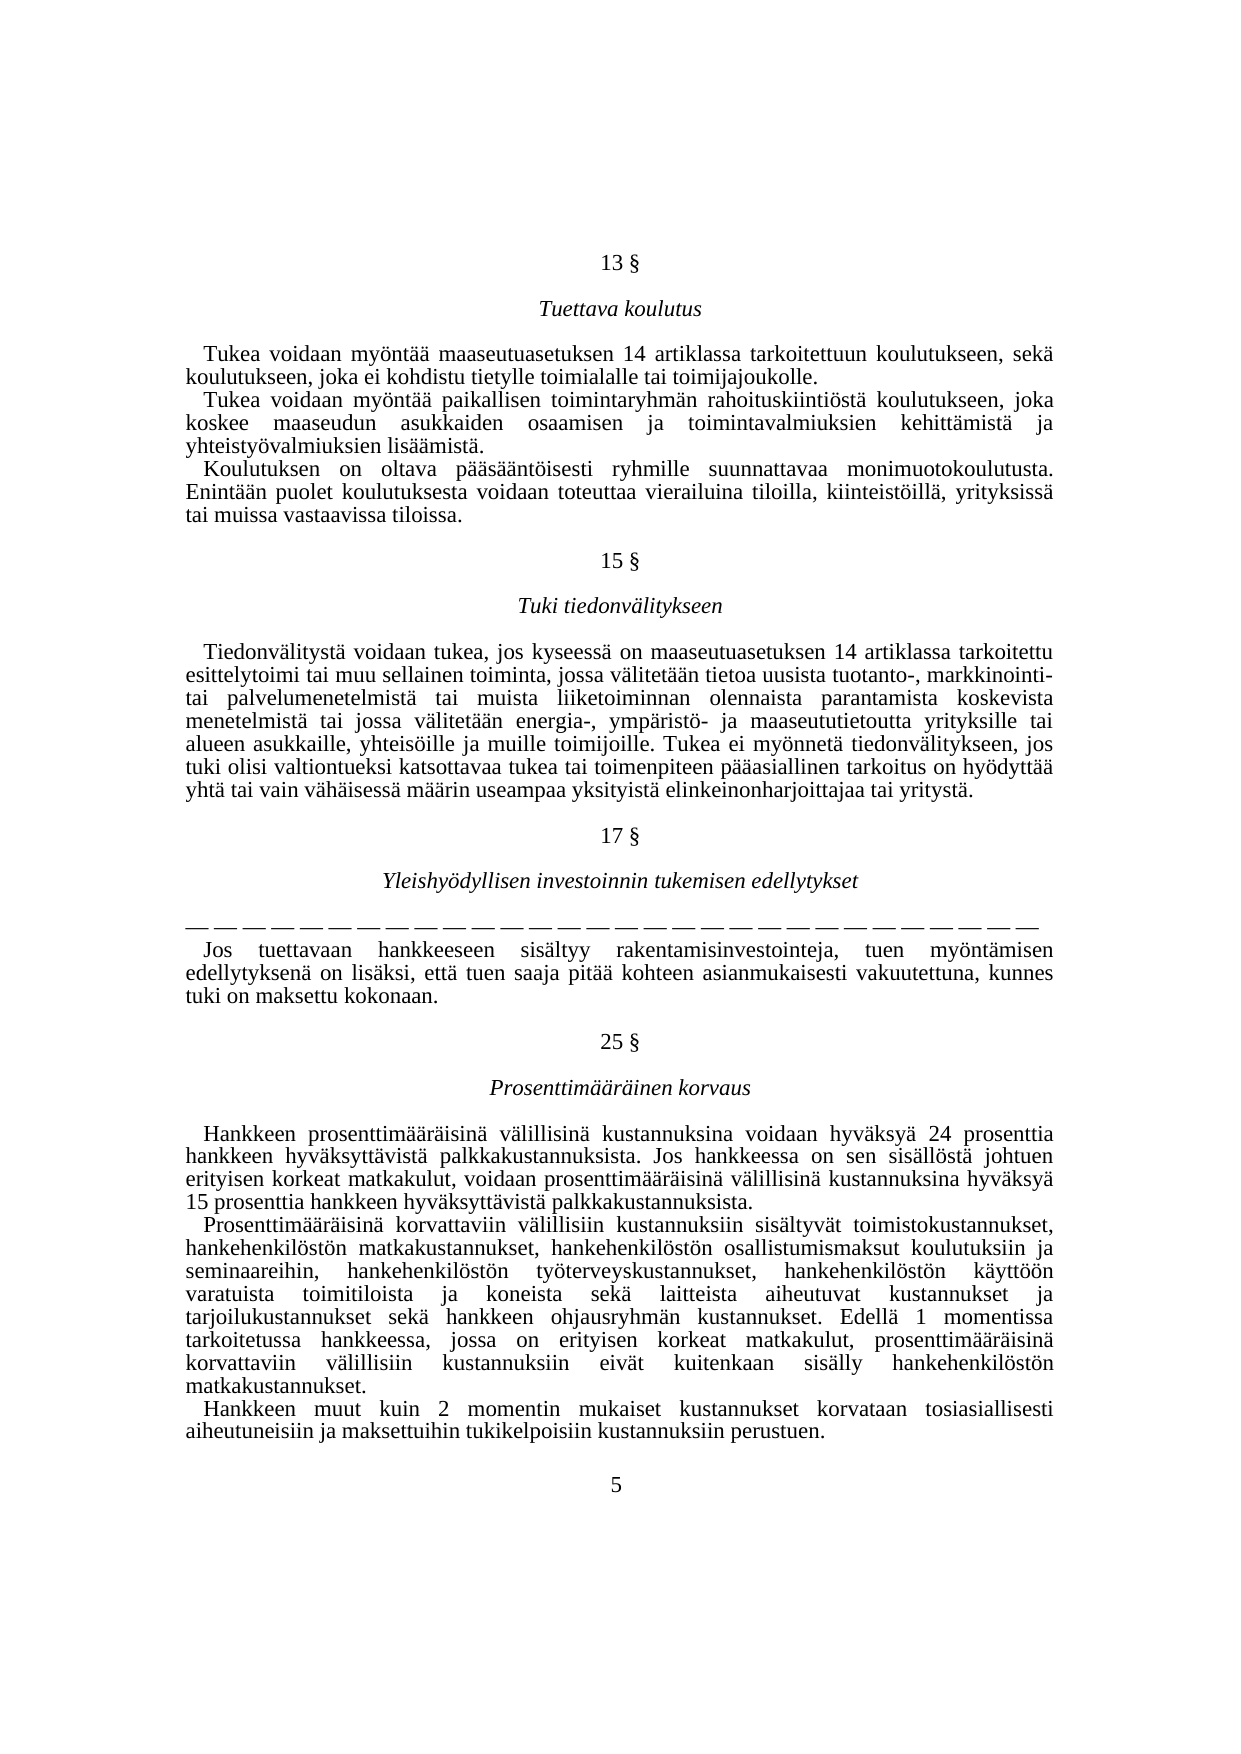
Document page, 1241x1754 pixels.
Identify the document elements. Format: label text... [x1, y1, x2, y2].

text Hankkeen muut kuin 2 momentin mukaiset kustannukset korvataan tosiasiallisesti aiheutuneisiin ja maksettuihin tukikelpoisiin kustannuksiin perustuen. [185, 1398, 1055, 1443]
text Tiedonvälitystä voidaan tukea, jos kyseessä on maaseutuasetuksen 14 artiklassa tarkoitettu esittelytoimi tai muu sellainen toiminta, jossa välitetään tietoa uusista tuotanto-, markkinointi- tai palvelumenetelmistä tai muista liiketoiminnan olennaista parantamista koskevista menetelmistä tai jossa välitetään energia-, ympäristö- ja maaseututietoutta yrityksille tai alueen asukkaille, yhteisöille ja muille toimijoille. Tukea ei myönnetä tiedonvälitykseen, jos tuki olisi valtiontueksi katsottavaa tukea tai toimenpiteen pääasiallinen tarkoitus on hyödyttää yhtä tai vain vähäisessä määrin useampaa yksityistä elinkeinonharjoittajaa tai yritystä. [185, 641, 1055, 802]
text Tukea voidaan myöntää paikallisen toimintaryhmän rahoituskiintiöstä koulutukseen, joka koskee maaseudun asukkaiden osaamisen ja toimintavalmiuksien kehittämistä ja yhteistyövalmiuksien lisäämistä. [185, 389, 1055, 458]
text Prosenttimääräisinä korvattaviin välillisiin kustannuksiin sisältyvät toimistokustannukset, hankehenkilöstön matkakustannukset, hankehenkilöstön osallistumismaksut koulutuksiin ja seminaareihin, hankehenkilöstön työterveyskustannukset, hankehenkilöstön käyttöön varatuista toimitiloista ja koneista sekä laitteista aiheutuvat kustannukset ja tarjoilukustannukset sekä hankkeen ohjausryhmän kustannukset. Edellä 1 momentissa tarkoitetussa hankkeessa, jossa on erityisen korkeat matkakulut, prosenttimääräisinä korvattaviin välillisiin kustannuksiin eivät kuitenkaan sisälly hankehenkilöstön matkakustannukset. [185, 1214, 1055, 1398]
text — — — — — — — — — — — — — — — — — — — — — — — — — — — — — — [185, 916, 1055, 939]
text Jos tuettavaan hankkeeseen sisältyy rakentamisinvestointeja, tuen myöntämisen edellytyksenä on lisäksi, että tuen saaja pitää kohteen asianmukaisesti vakuutettuna, kunnes tuki on maksettu kokonaan. [185, 939, 1055, 1008]
text Yleishyödyllisen investoinnin tukemisen edellytykset [185, 871, 1055, 893]
text Koulutuksen on oltava pääsääntöisesti ryhmille suunnattavaa monimuotokoulutusta. Enintään puolet koulutuksesta voidaan toteuttaa vierailuina tiloilla, kiinteistöillä, yrityksissä tai muissa vastaavissa tiloissa. [185, 458, 1055, 527]
text 25 § [185, 1031, 1055, 1054]
text Hankkeen prosenttimääräisinä välillisinä kustannuksina voidaan hyväksyä 24 prosenttia hankkeen hyväksyttävistä palkkakustannuksista. Jos hankkeessa on sen sisällöstä johtuen erityisen korkeat matkakulut, voidaan prosenttimääräisinä välillisinä kustannuksina hyväksyä 15 prosenttia hankkeen hyväksyttävistä palkkakustannuksista. [185, 1123, 1055, 1214]
text Tuki tiedonvälitykseen [185, 596, 1055, 618]
text 13 § [185, 252, 1055, 275]
text 15 § [185, 550, 1055, 573]
text Tukea voidaan myöntää maaseutuasetuksen 14 artiklassa tarkoitettuun koulutukseen, sekä koulutukseen, joka ei kohdistu tietylle toimialalle tai toimijajoukolle. [185, 343, 1055, 389]
text 17 § [185, 825, 1055, 848]
text Prosenttimääräinen korvaus [185, 1077, 1055, 1100]
text Tuettava koulutus [185, 298, 1055, 321]
